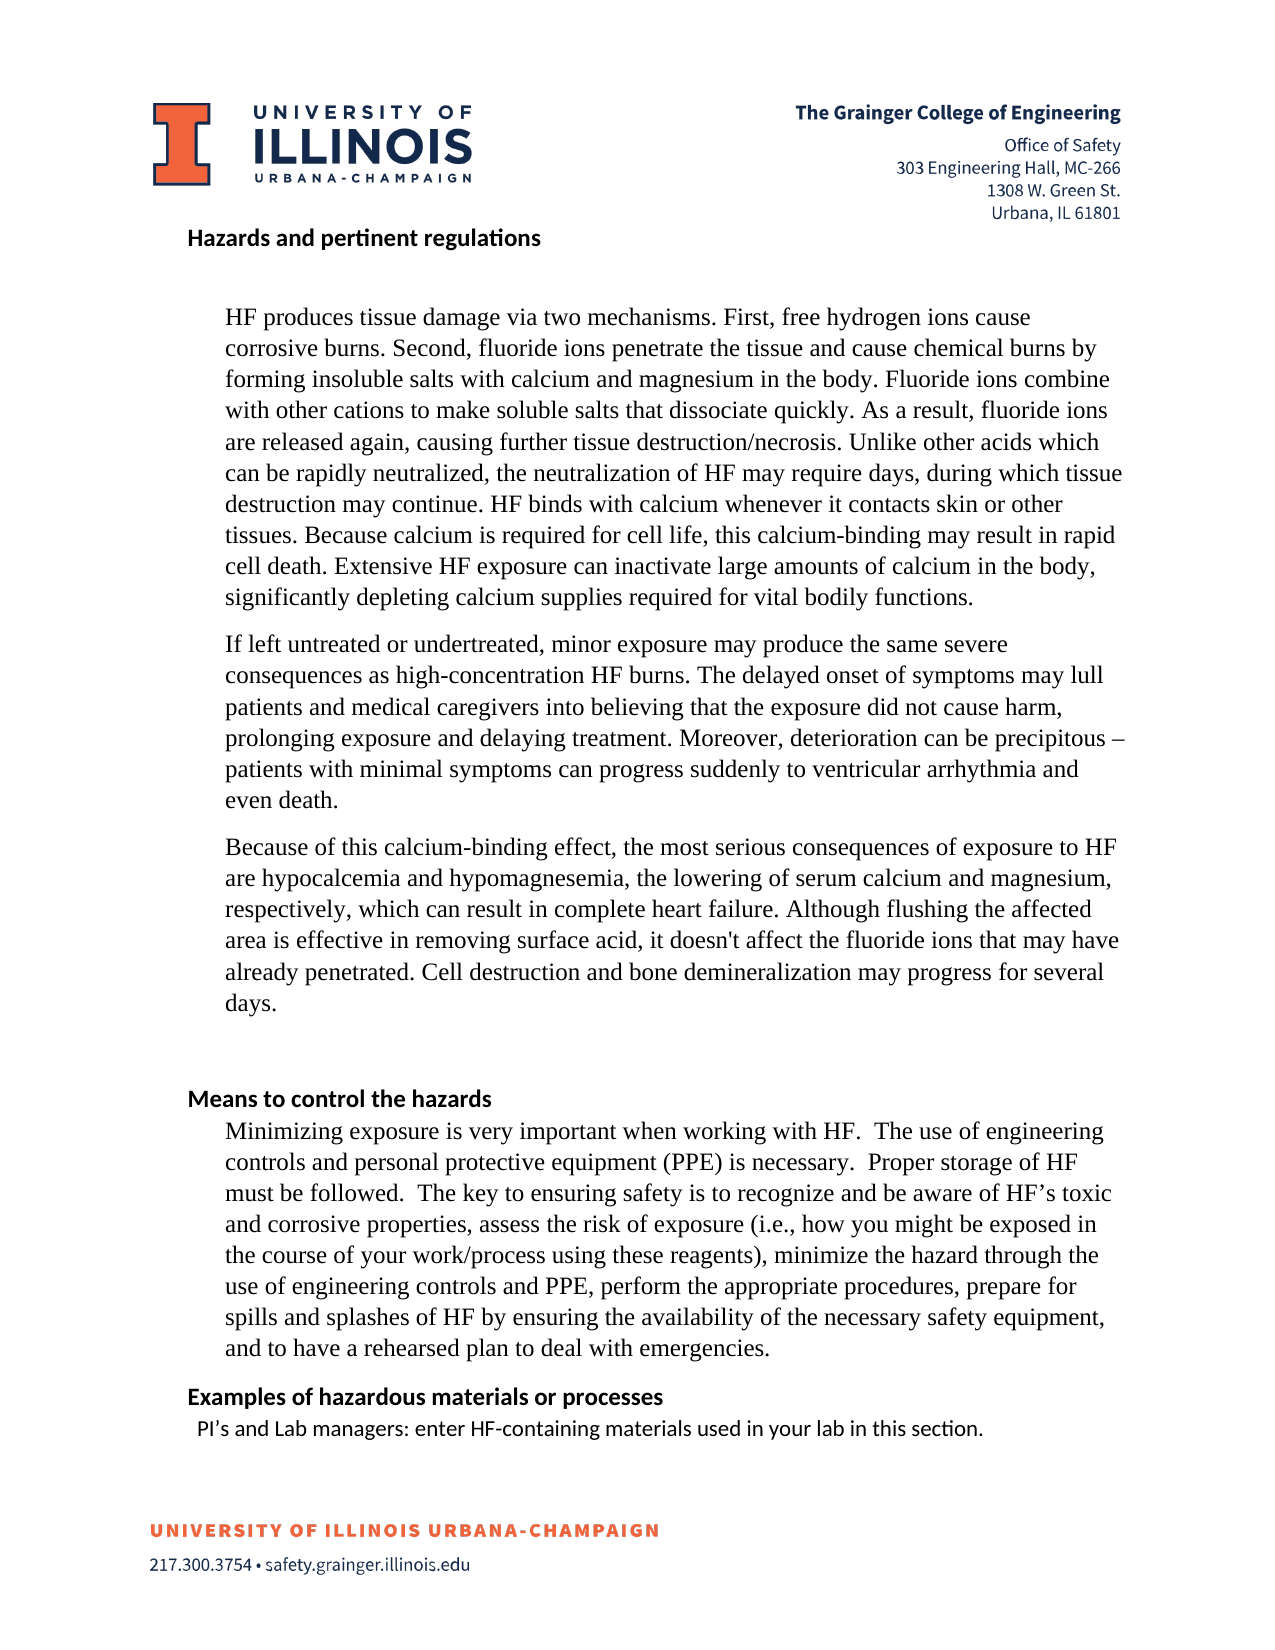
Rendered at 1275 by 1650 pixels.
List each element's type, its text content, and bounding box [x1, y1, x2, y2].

picture [150, 103, 1124, 222]
subtitle Hazards and pertinent regulations [187, 222, 1125, 252]
subtitle Means to control the hazards [187, 1083, 1125, 1113]
subtitle Examples of hazardous materials or processes [187, 1381, 1125, 1412]
picture [150, 1492, 855, 1575]
